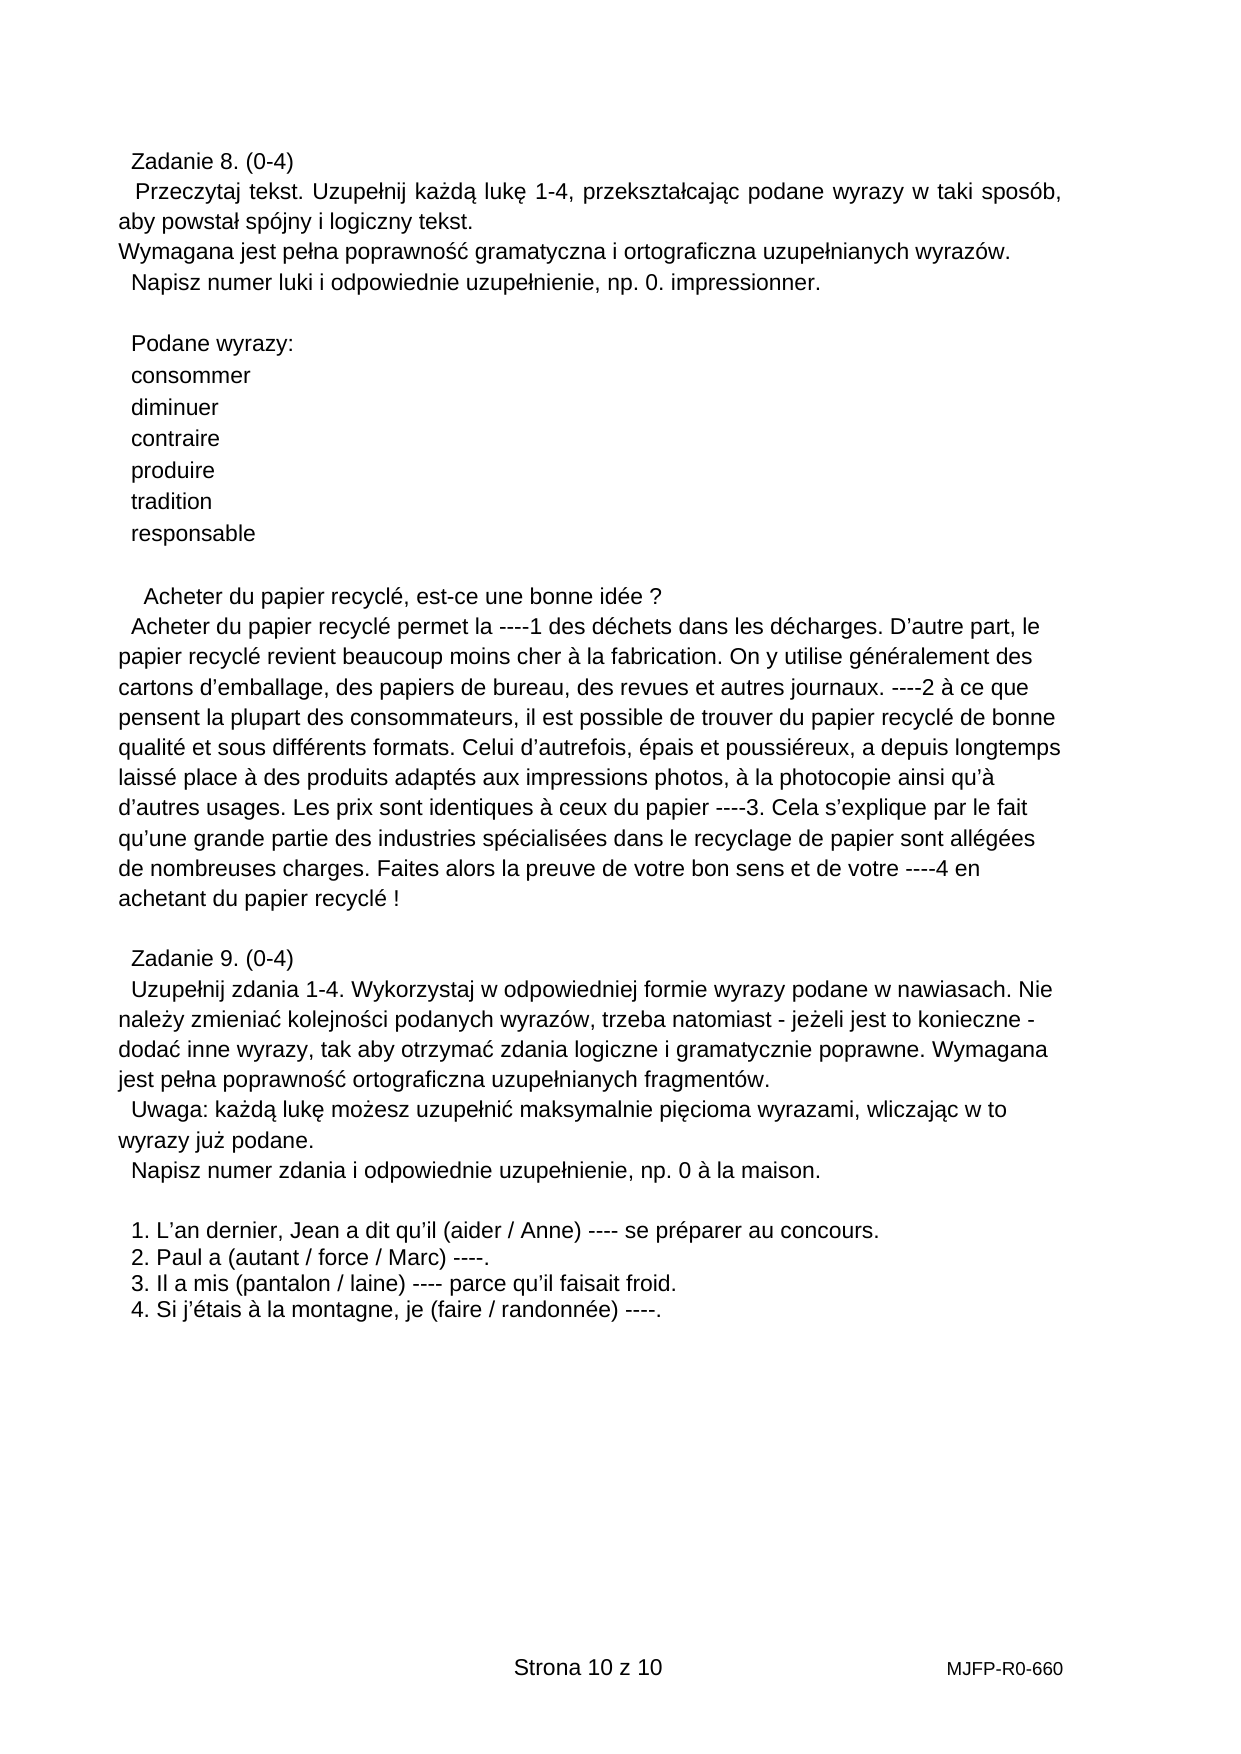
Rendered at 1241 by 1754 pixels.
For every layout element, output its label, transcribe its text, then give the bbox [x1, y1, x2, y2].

text Podane wyrazy: [118, 330, 1063, 357]
text 4. Si j’étais à la montagne, je (faire / randonnée) ----. [118, 1296, 1063, 1323]
text Uzupełnij zdania 1-4. Wykorzystaj w odpowiedniej formie wyrazy podane w nawiasach. Nie należy zmieniać kolejności podanych wyrazów, trzeba natomiast - jeżeli jest to konieczne - dodać inne wyrazy, tak aby otrzymać zdania logiczne i gramatycznie poprawne. Wymagana jest pełna poprawność ortograficzna uzupełnianych fragmentów. [118, 976, 1063, 1092]
text Napisz numer zdania i odpowiednie uzupełnienie, np. 0 à la maison. [118, 1157, 1063, 1183]
text Zadanie 8. (0-4) [118, 148, 1063, 174]
text Acheter du papier recyclé, est-ce une bonne idée ? [118, 583, 1063, 609]
text Zadanie 9. (0-4) [118, 945, 1063, 972]
text contraire [118, 425, 1063, 451]
text tradition [118, 488, 1063, 514]
text Wymagana jest pełna poprawność gramatyczna i ortograficzna uzupełnianych wyrazów. [118, 238, 1063, 265]
text consommer [118, 362, 1063, 388]
text Uwaga: każdą lukę możesz uzupełnić maksymalnie pięcioma wyrazami, wliczając w to wyrazy już podane. [118, 1096, 1063, 1153]
text 1. L’an dernier, Jean a dit qu’il (aider / Anne) ---- se préparer au concours. [118, 1217, 1063, 1243]
text 2. Paul a (autant / force / Marc) ----. [118, 1243, 1063, 1270]
text responsable [118, 520, 1063, 546]
text Przeczytaj tekst. Uzupełnij każdą lukę 1-4, przekształcając podane wyrazy w taki sposób, aby powstał spójny i logiczny tekst. [118, 178, 1063, 234]
text produire [118, 457, 1063, 483]
text 3. Il a mis (pantalon / laine) ---- parce qu’il faisait froid. [118, 1270, 1063, 1296]
text diminuer [118, 393, 1063, 420]
text Acheter du papier recyclé permet la ----1 des déchets dans les décharges. D’autre part, le papier recyclé revient beaucoup moins cher à la fabrication. On y utilise généralement des cartons d’emballage, des papiers de bureau, des revues et autres journaux. ----2 à ce que pensent la plupart des consommateurs, il est possible de trouver du papier recyclé de bonne qualité et sous différents formats. Celui d’autrefois, épais et poussiéreux, a depuis longtemps laissé place à des produits adaptés aux impressions photos, à la photocopie ainsi qu’à d’autres usages. Les prix sont identiques à ceux du papier ----3. Cela s’explique par le fait qu’une grande partie des industries spécialisées dans le recyclage de papier sont allégées de nombreuses charges. Faites alors la preuve de votre bon sens et de votre ----4 en achetant du papier recyclé ! [118, 613, 1063, 911]
text Napisz numer luki i odpowiednie uzupełnienie, np. 0. impressionner. [118, 268, 1063, 295]
